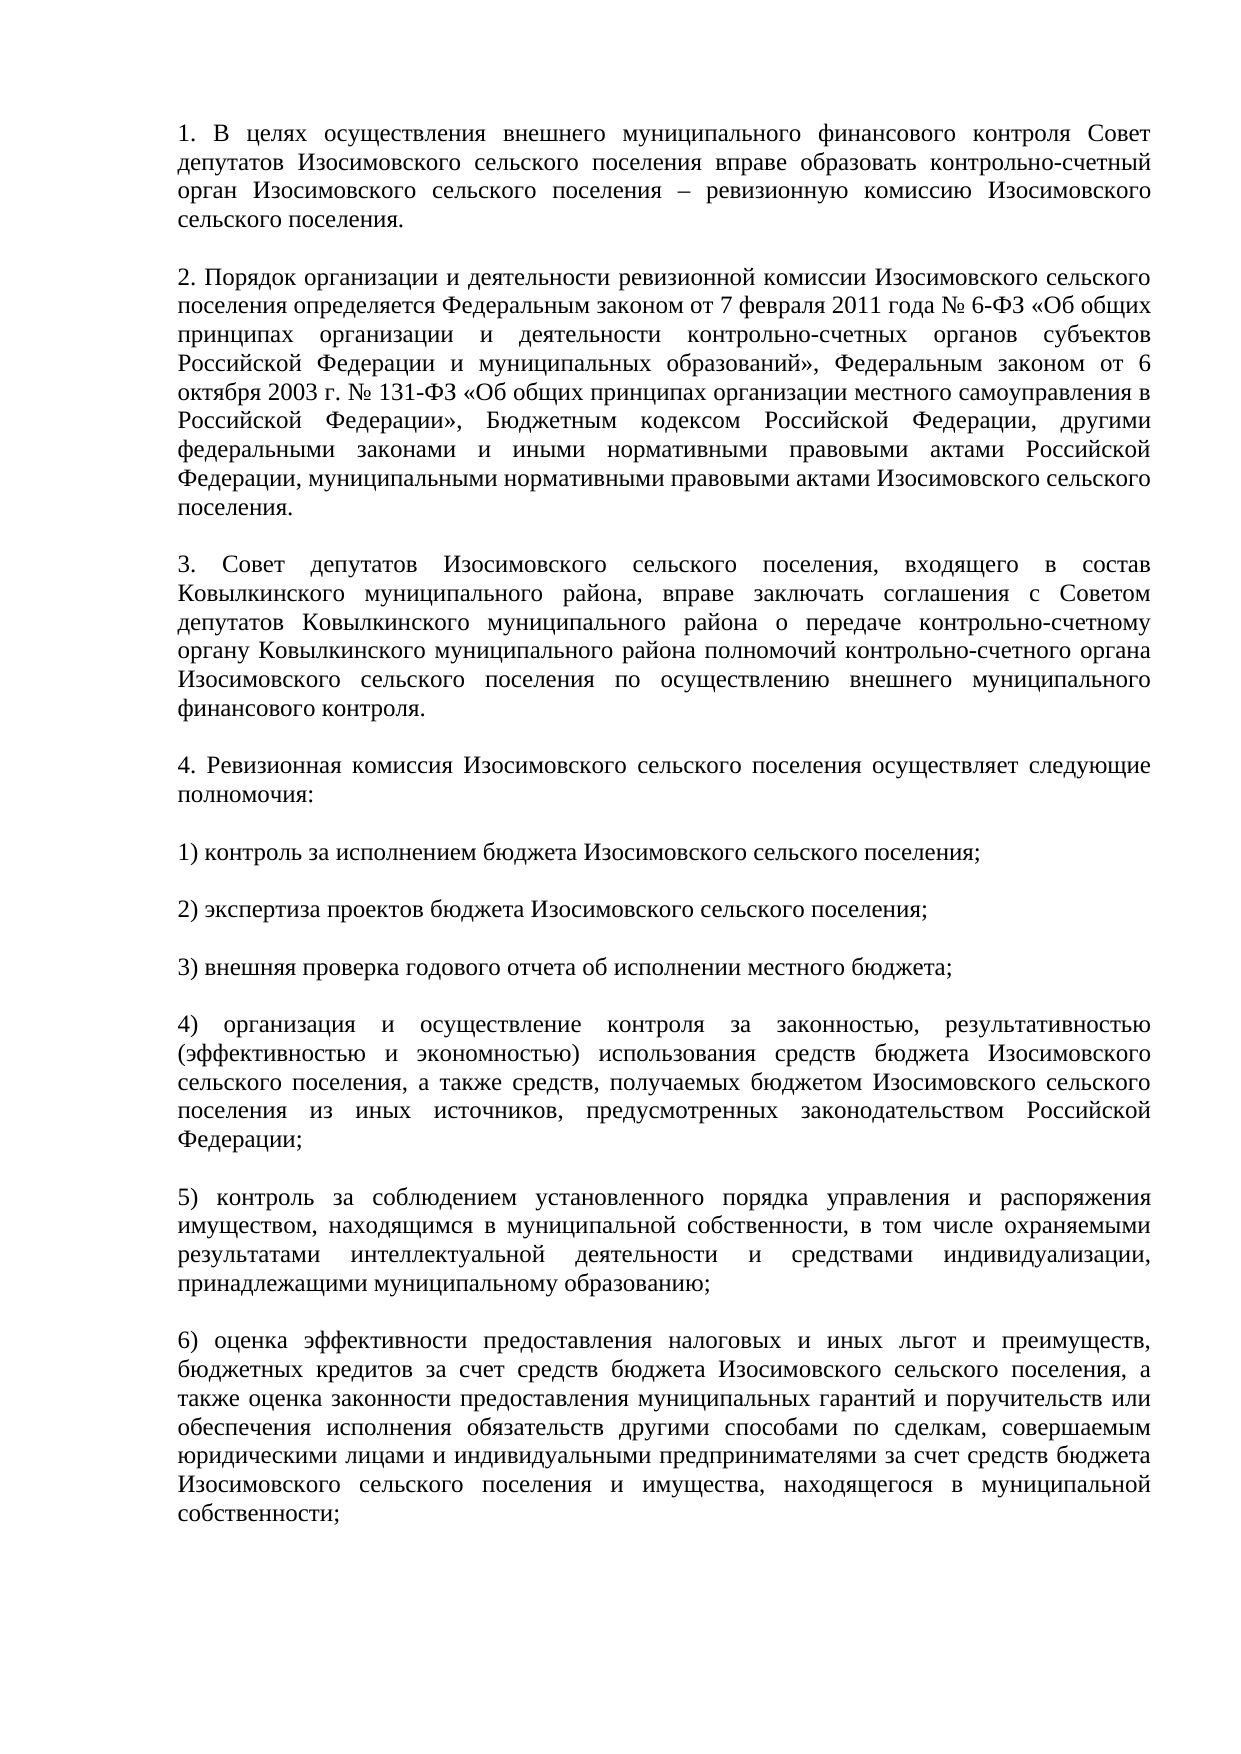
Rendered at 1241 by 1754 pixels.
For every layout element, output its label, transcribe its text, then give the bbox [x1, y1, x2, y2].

text 6) оценка эффективности предоставления налоговых и иных льгот и преимуществ, бюджетных кредитов за счет средств бюджета Изосимовского сельского поселения, а также оценка законности предоставления муниципальных гарантий и поручительств или обеспечения исполнения обязательств другими способами по сделкам, совершаемым юридическими лицами и индивидуальными предпринимателями за счет средств бюджета Изосимовского сельского поселения и имущества, находящегося в муниципальной собственности; [177, 1326, 1152, 1527]
text 4. Ревизионная комиссия Изосимовского сельского поселения осуществляет следующие полномочия: [177, 751, 1152, 808]
text 2. Порядок организации и деятельности ревизионной комиссии Изосимовского сельского поселения определяется Федеральным законом от 7 февраля 2011 года № 6-ФЗ «Об общих принципах организации и деятельности контрольно-счетных органов субъектов Российской Федерации и муниципальных образований», Федеральным законом от 6 октября 2003 г. № 131-ФЗ «Об общих принципах организации местного самоуправления в Российской Федерации», Бюджетным кодексом Российской Федерации, другими федеральными законами и иными нормативными правовыми актами Российской Федерации, муниципальными нормативными правовыми актами Изосимовского сельского поселения. [177, 262, 1152, 521]
text 2) экспертиза проектов бюджета Изосимовского сельского поселения; [177, 894, 1152, 923]
text 1) контроль за исполнением бюджета Изосимовского сельского поселения; [177, 837, 1152, 866]
text 4) организация и осуществление контроля за законностью, результативностью (эффективностью и экономностью) использования средств бюджета Изосимовского сельского поселения, а также средств, получаемых бюджетом Изосимовского сельского поселения из иных источников, предусмотренных законодательством Российской Федерации; [177, 1009, 1152, 1153]
text 5) контроль за соблюдением установленного порядка управления и распоряжения имуществом, находящимся в муниципальной собственности, в том числе охраняемыми результатами интеллектуальной деятельности и средствами индивидуализации, принадлежащими муниципальному образованию; [177, 1182, 1152, 1297]
text 1. В целях осуществления внешнего муниципального финансового контроля Совет депутатов Изосимовского сельского поселения вправе образовать контрольно-счетный орган Изосимовского сельского поселения – ревизионную комиссию Изосимовского сельского поселения. [177, 118, 1152, 233]
text 3. Совет депутатов Изосимовского сельского поселения, входящего в состав Ковылкинского муниципального района, вправе заключать соглашения с Советом депутатов Ковылкинского муниципального района о передаче контрольно-счетному органу Ковылкинского муниципального района полномочий контрольно-счетного органа Изосимовского сельского поселения по осуществлению внешнего муниципального финансового контроля. [177, 549, 1152, 722]
text 3) внешняя проверка годового отчета об исполнении местного бюджета; [177, 952, 1152, 981]
